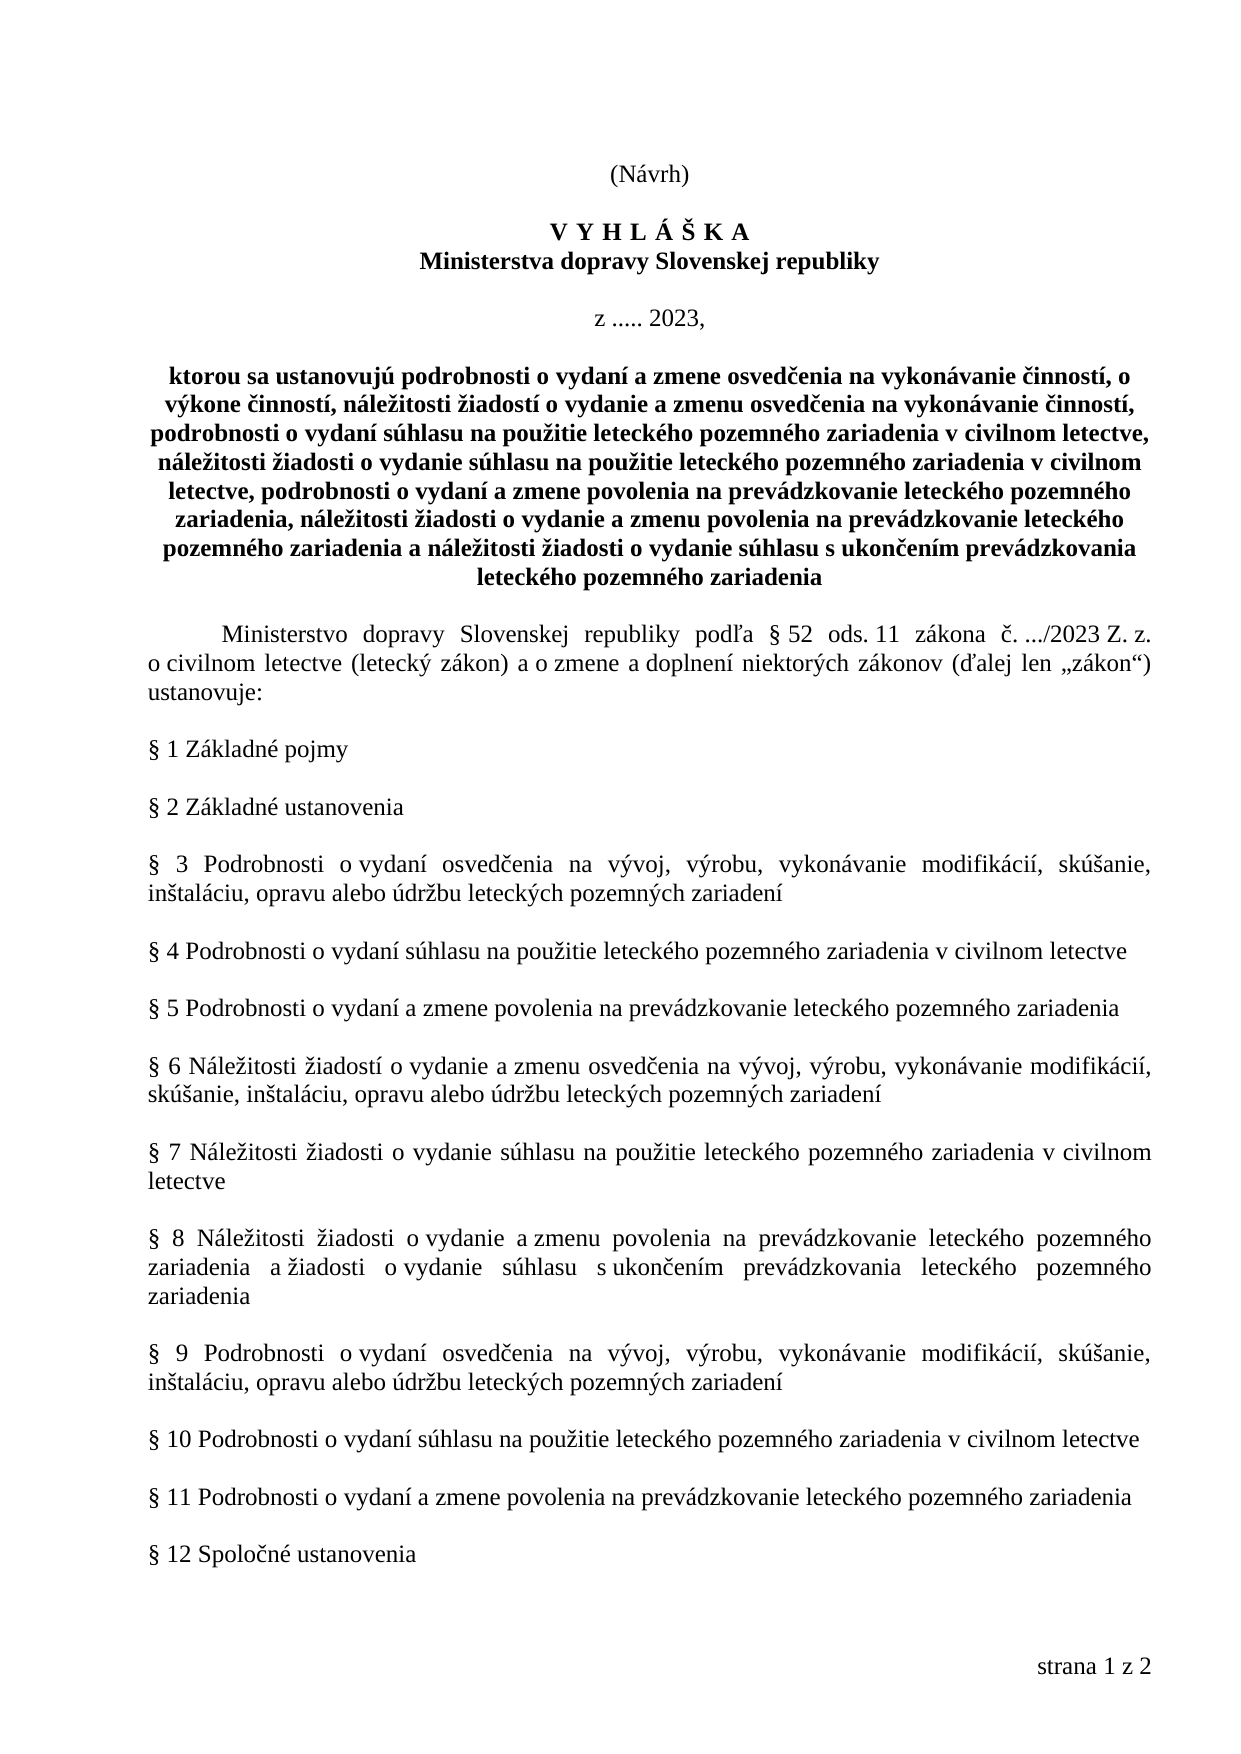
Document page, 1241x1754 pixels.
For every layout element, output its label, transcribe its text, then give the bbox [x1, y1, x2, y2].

text § 8 Náležitosti žiadosti o vydanie a zmenu povolenia na prevádzkovanie leteckého pozemného zariadenia a žiadosti o vydanie súhlasu s ukončením prevádzkovania leteckého pozemného zariadenia [148, 1223, 1152, 1309]
text § 6 Náležitosti žiadostí o vydanie a zmenu osvedčenia na vývoj, výrobu, vykonávanie modifikácií, skúšanie, inštaláciu, opravu alebo údržbu leteckých pozemných zariadení [148, 1051, 1152, 1108]
text § 5 Podrobnosti o vydaní a zmene povolenia na prevádzkovanie leteckého pozemného zariadenia [148, 993, 1152, 1022]
text § 11 Podrobnosti o vydaní a zmene povolenia na prevádzkovanie leteckého pozemného zariadenia [148, 1482, 1152, 1511]
text § 3 Podrobnosti o vydaní osvedčenia na vývoj, výrobu, vykonávanie modifikácií, skúšanie, inštaláciu, opravu alebo údržbu leteckých pozemných zariadení [148, 849, 1152, 907]
text § 12 Spoločné ustanovenia [148, 1539, 1152, 1568]
text (Návrh) [148, 159, 1152, 188]
text z ..... 2023, [148, 303, 1152, 332]
text § 7 Náležitosti žiadosti o vydanie súhlasu na použitie leteckého pozemného zariadenia v civilnom letectve [148, 1137, 1152, 1194]
text Ministerstvo dopravy Slovenskej republiky podľa § 52 ods. 11 zákona č. .../2023 Z. z. o civilnom letectve (letecký zákon) a o zmene a doplnení niektorých zákonov (ďalej len „zákon“) ustanovuje: [148, 619, 1152, 706]
text ktorou sa ustanovujú podrobnosti o vydaní a zmene osvedčenia na vykonávanie činností, o výkone činností, náležitosti žiadostí o vydanie a zmenu osvedčenia na vykonávanie činností, podrobnosti o vydaní súhlasu na použitie leteckého pozemného zariadenia v civilnom letectve, náležitosti žiadosti o vydanie súhlasu na použitie leteckého pozemného zariadenia v civilnom letectve, podrobnosti o vydaní a zmene povolenia na prevádzkovanie leteckého pozemného zariadenia, náležitosti žiadosti o vydanie a zmenu povolenia na prevádzkovanie leteckého pozemného zariadenia a náležitosti žiadosti o vydanie súhlasu s ukončením prevádzkovania leteckého pozemného zariadenia [148, 361, 1152, 591]
text § 9 Podrobnosti o vydaní osvedčenia na vývoj, výrobu, vykonávanie modifikácií, skúšanie, inštaláciu, opravu alebo údržbu leteckých pozemných zariadení [148, 1338, 1152, 1396]
text § 1 Základné pojmy [148, 734, 1152, 763]
text § 10 Podrobnosti o vydaní súhlasu na použitie leteckého pozemného zariadenia v civilnom letectve [148, 1424, 1152, 1453]
text § 4 Podrobnosti o vydaní súhlasu na použitie leteckého pozemného zariadenia v civilnom letectve [148, 936, 1152, 964]
text § 2 Základné ustanovenia [148, 792, 1152, 821]
text VYHLÁŠKA [148, 217, 1152, 246]
text Ministerstva dopravy Slovenskej republiky [148, 246, 1152, 274]
